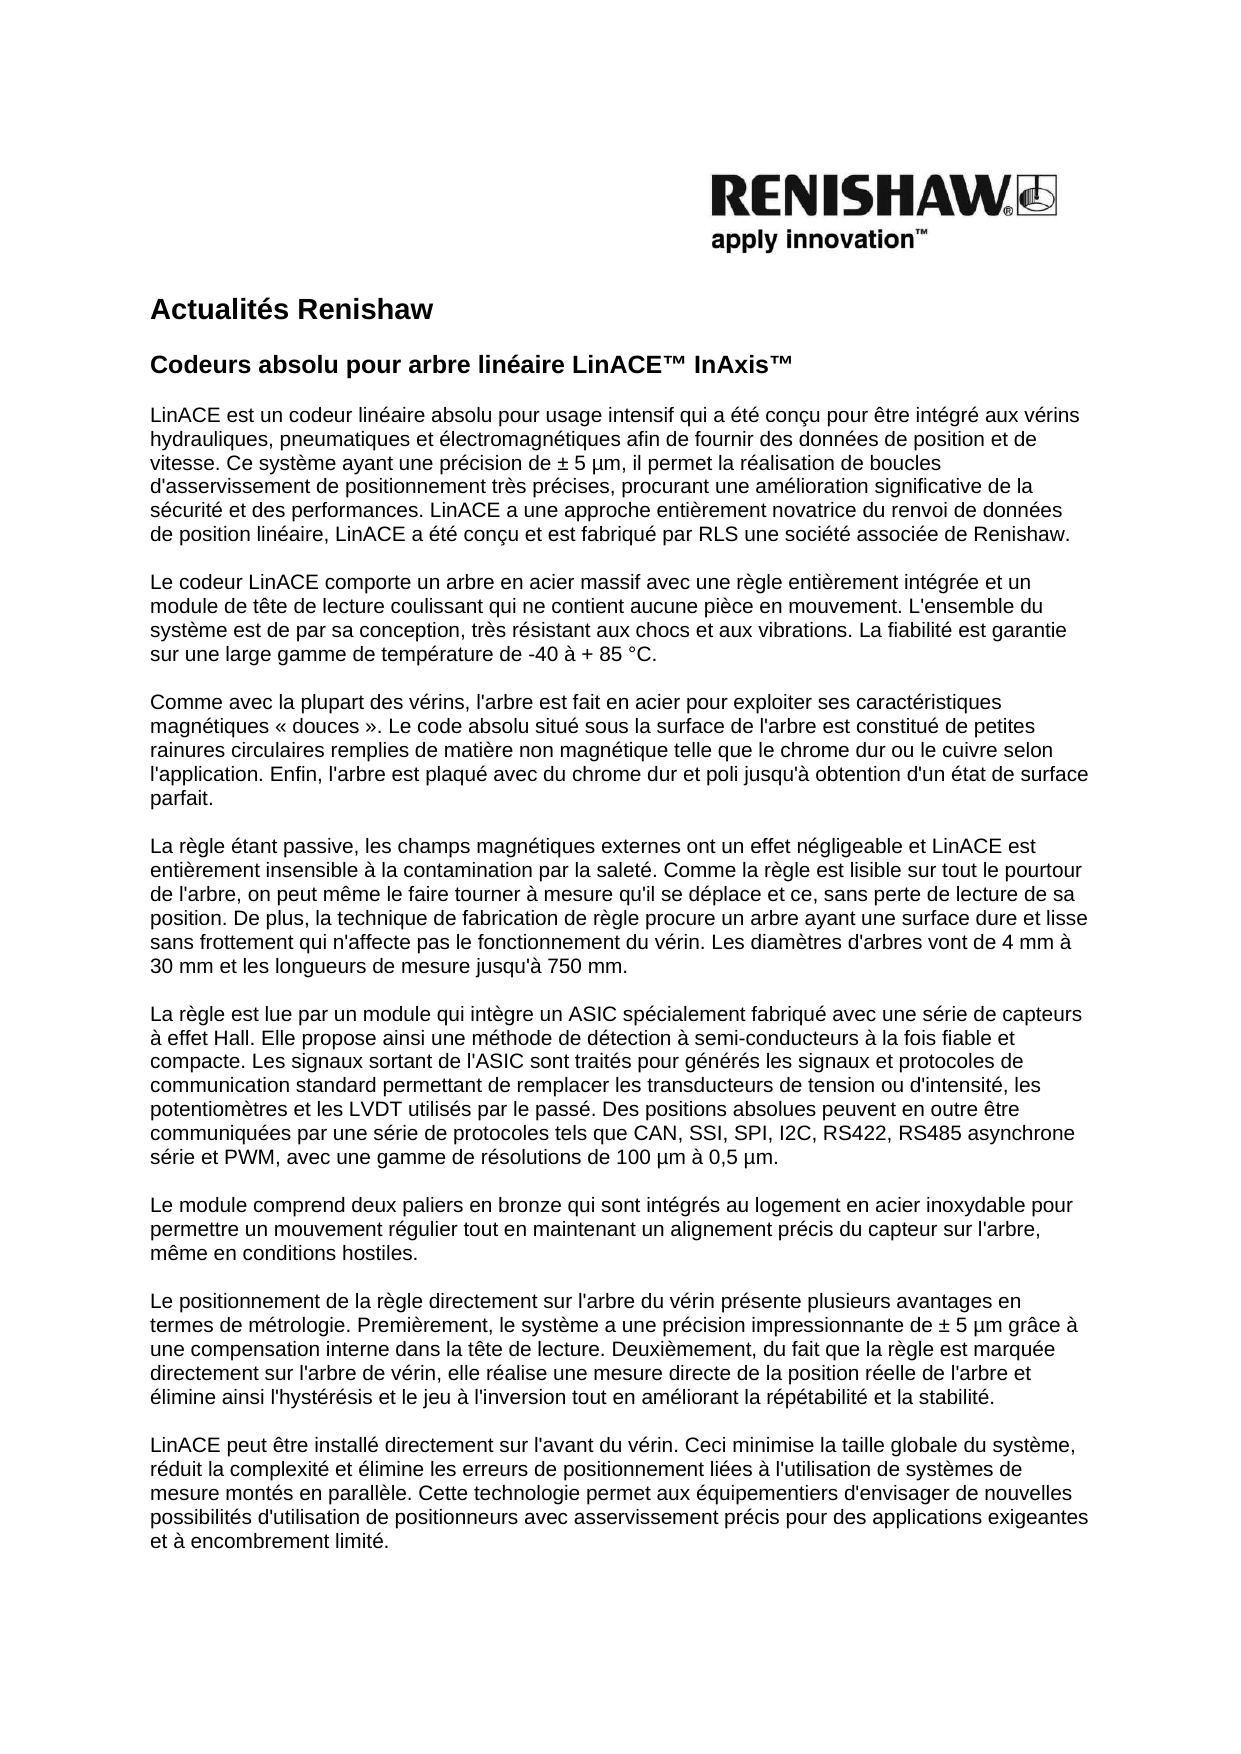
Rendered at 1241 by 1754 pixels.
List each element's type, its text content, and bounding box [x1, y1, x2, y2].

text LinACE est un codeur linéaire absolu pour usage intensif qui a été conçu pour être intégré aux vérins hydrauliques, pneumatiques et électromagnétiques afin de fournir des données de position et de vitesse. Ce système ayant une précision de ± 5 µm, il permet la réalisation de boucles d'asservissement de positionnement très précises, procurant une amélioration significative de la sécurité et des performances. LinACE a une approche entièrement novatrice du renvoi de données de position linéaire, LinACE a été conçu et est fabriqué par RLS une société associée de Renishaw. [150, 402, 1090, 546]
text Le module comprend deux paliers en bronze qui sont intégrés au logement en acier inoxydable pour permettre un mouvement régulier tout en maintenant un alignement précis du capteur sur l'arbre, même en conditions hostiles. [150, 1193, 1090, 1265]
text Le codeur LinACE comporte un arbre en acier massif avec une règle entièrement intégrée et un module de tête de lecture coulissant qui ne contient aucune pièce en mouvement. L'ensemble du système est de par sa conception, très résistant aux chocs et aux vibrations. La fiabilité est garantie sur une large gamme de température de -40 à + 85 °C. [150, 570, 1090, 666]
text Codeurs absolu pour arbre linéaire LinACE™ InAxis™ [150, 350, 1090, 378]
text Comme avec la plupart des vérins, l'arbre est fait en acier pour exploiter ses caractéristiques magnétiques « douces ». Le code absolu situé sous la surface de l'arbre est constitué de petites rainures circulaires remplies de matière non magnétique telle que le chrome dur ou le cuivre selon l'application. Enfin, l'arbre est plaqué avec du chrome dur et poli jusqu'à obtention d'un état de surface parfait. [150, 690, 1090, 810]
text La règle étant passive, les champs magnétiques externes ont un effet négligeable et LinACE est entièrement insensible à la contamination par la saleté. Comme la règle est lisible sur tout le pourtour de l'arbre, on peut même le faire tourner à mesure qu'il se déplace et ce, sans perte de lecture de sa position. De plus, la technique de fabrication de règle procure un arbre ayant une surface dure et lisse sans frottement qui n'affecte pas le fonctionnement du vérin. Les diamètres d'arbres vont de 4 mm à 30 mm et les longueurs de mesure jusqu'à 750 mm. [150, 834, 1090, 977]
text Le positionnement de la règle directement sur l'arbre du vérin présente plusieurs avantages en termes de métrologie. Premièrement, le système a une précision impressionnante de ± 5 µm grâce à une compensation interne dans la tête de lecture. Deuxièmement, du fait que la règle est marquée directement sur l'arbre de vérin, elle réalise une mesure directe de la position réelle de l'arbre et élimine ainsi l'hystérésis et le jeu à l'inversion tout en améliorant la répétabilité et la stabilité. [150, 1289, 1090, 1409]
picture [673, 134, 1095, 293]
text La règle est lue par un module qui intègre un ASIC spécialement fabriqué avec une série de capteurs à effet Hall. Elle propose ainsi une méthode de détection à semi-conducteurs à la fois fiable et compacte. Les signaux sortant de l'ASIC sont traités pour générés les signaux et protocoles de communication standard permettant de remplacer les transducteurs de tension ou d'intensité, les potentiomètres et les LVDT utilisés par le passé. Des positions absolues peuvent en outre être communiquées par une série de protocoles tels que CAN, SSI, SPI, I2C, RS422, RS485 asynchrone série et PWM, avec une gamme de résolutions de 100 µm à 0,5 µm. [150, 1001, 1090, 1169]
text LinACE peut être installé directement sur l'avant du vérin. Ceci minimise la taille globale du système, réduit la complexité et élimine les erreurs de positionnement liées à l'utilisation de systèmes de mesure montés en parallèle. Cette technologie permet aux équipementiers d'envisager de nouvelles possibilités d'utilisation de positionneurs avec asservissement précis pour des applications exigeantes et à encombrement limité. [150, 1433, 1090, 1552]
